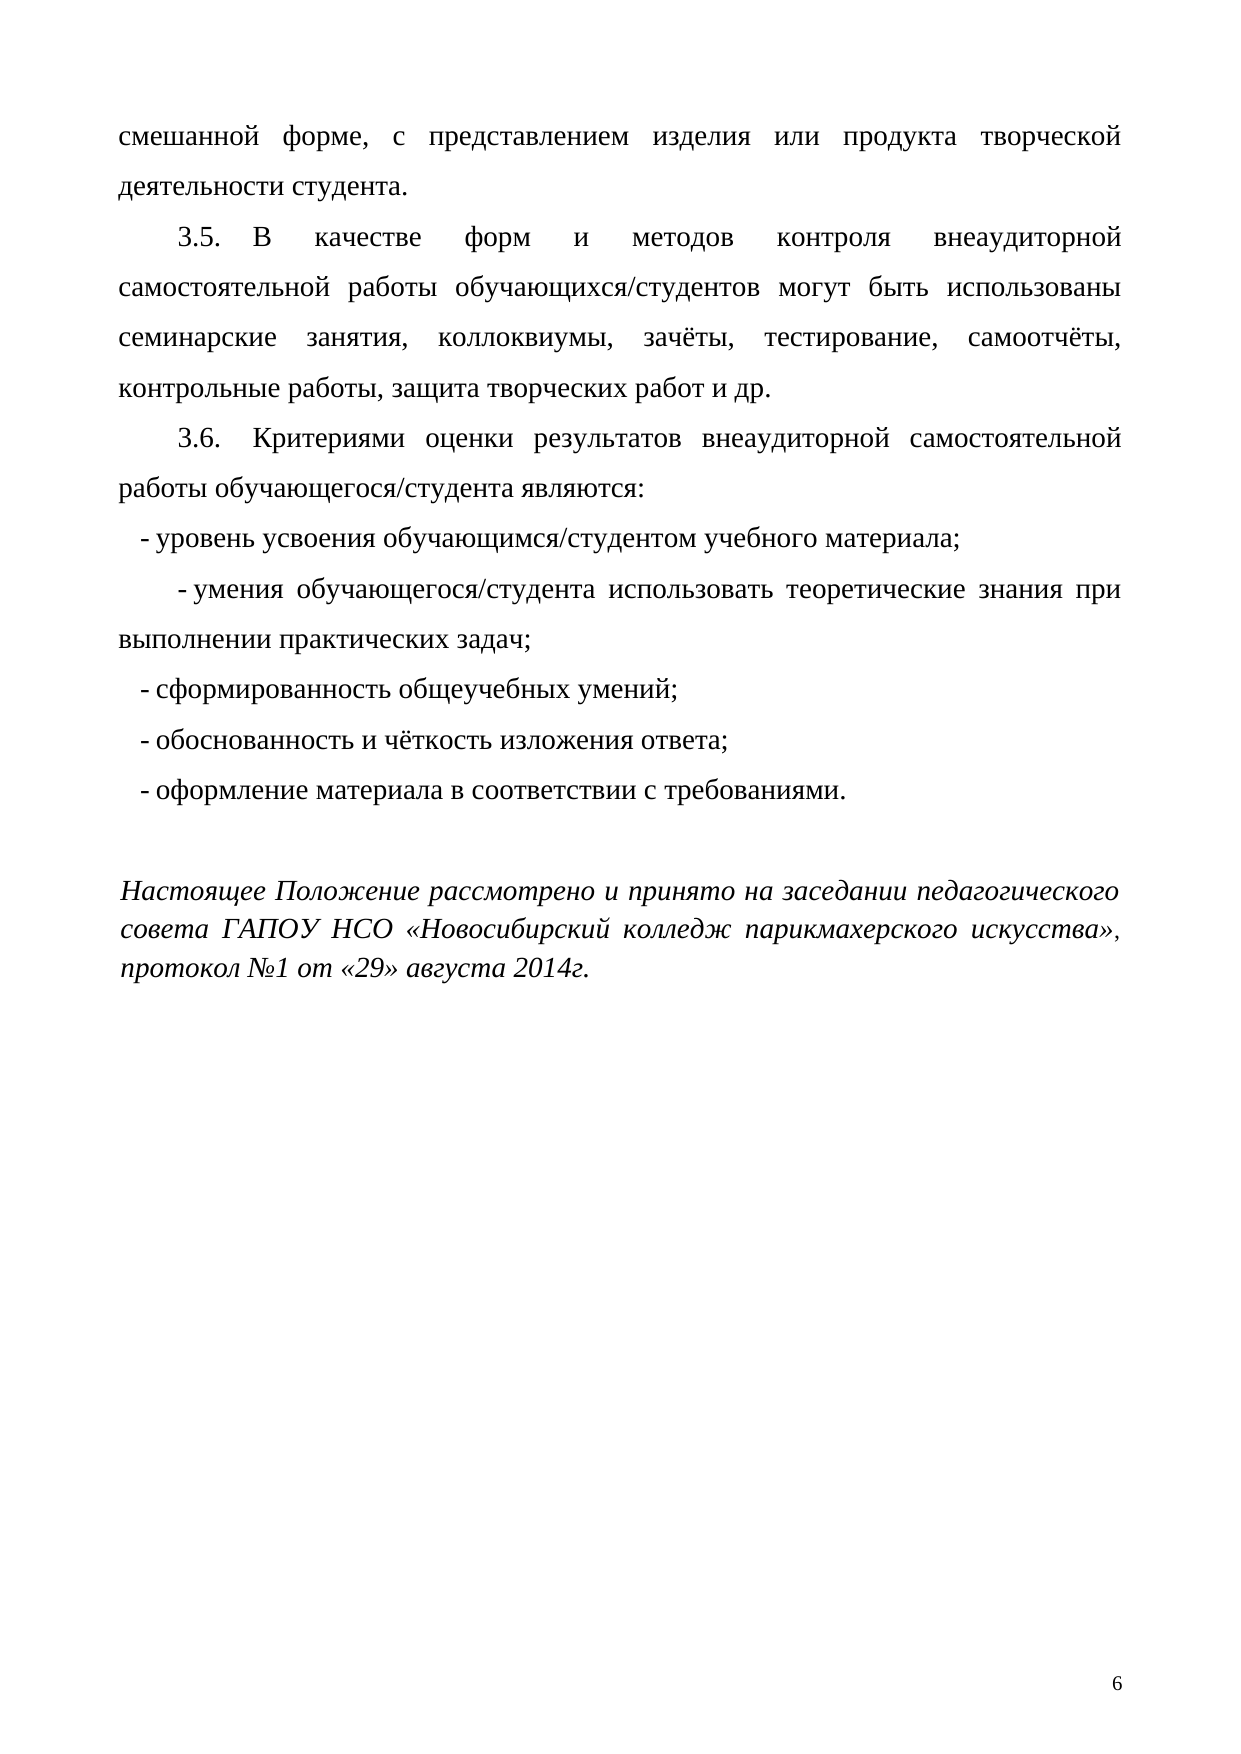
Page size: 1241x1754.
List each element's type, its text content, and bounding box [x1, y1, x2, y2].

list оформление материала в соответствии с требованиями. [118, 772, 1122, 806]
list Критериями оценки результатов внеаудиторной самостоятельной работы обучающегося/студента являются: [118, 420, 1122, 504]
list уровень усвоения обучающимся/студентом учебного материала; [118, 521, 1122, 554]
list сформированность общеучебных умений; [118, 672, 1122, 705]
text Настоящее Положение рассмотрено и принято на заседании педагогического совета ГАПОУ НСО «Новосибирский колледж парикмахерского искусства», протокол №1 от «29» августа 2014г. [120, 873, 1120, 983]
list обоснованность и чёткость изложения ответа; [118, 722, 1122, 755]
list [118, 118, 1122, 202]
list умения обучающегося/студента использовать теоретические знания при выполнении практических задач; [118, 571, 1122, 655]
list В качестве форм и методов контроля внеаудиторной самостоятельной работы обучающихся/студентов могут быть использованы семинарские занятия, коллоквиумы, зачёты, тестирование, самоотчёты, контрольные работы, защита творческих работ и др. [118, 219, 1122, 403]
